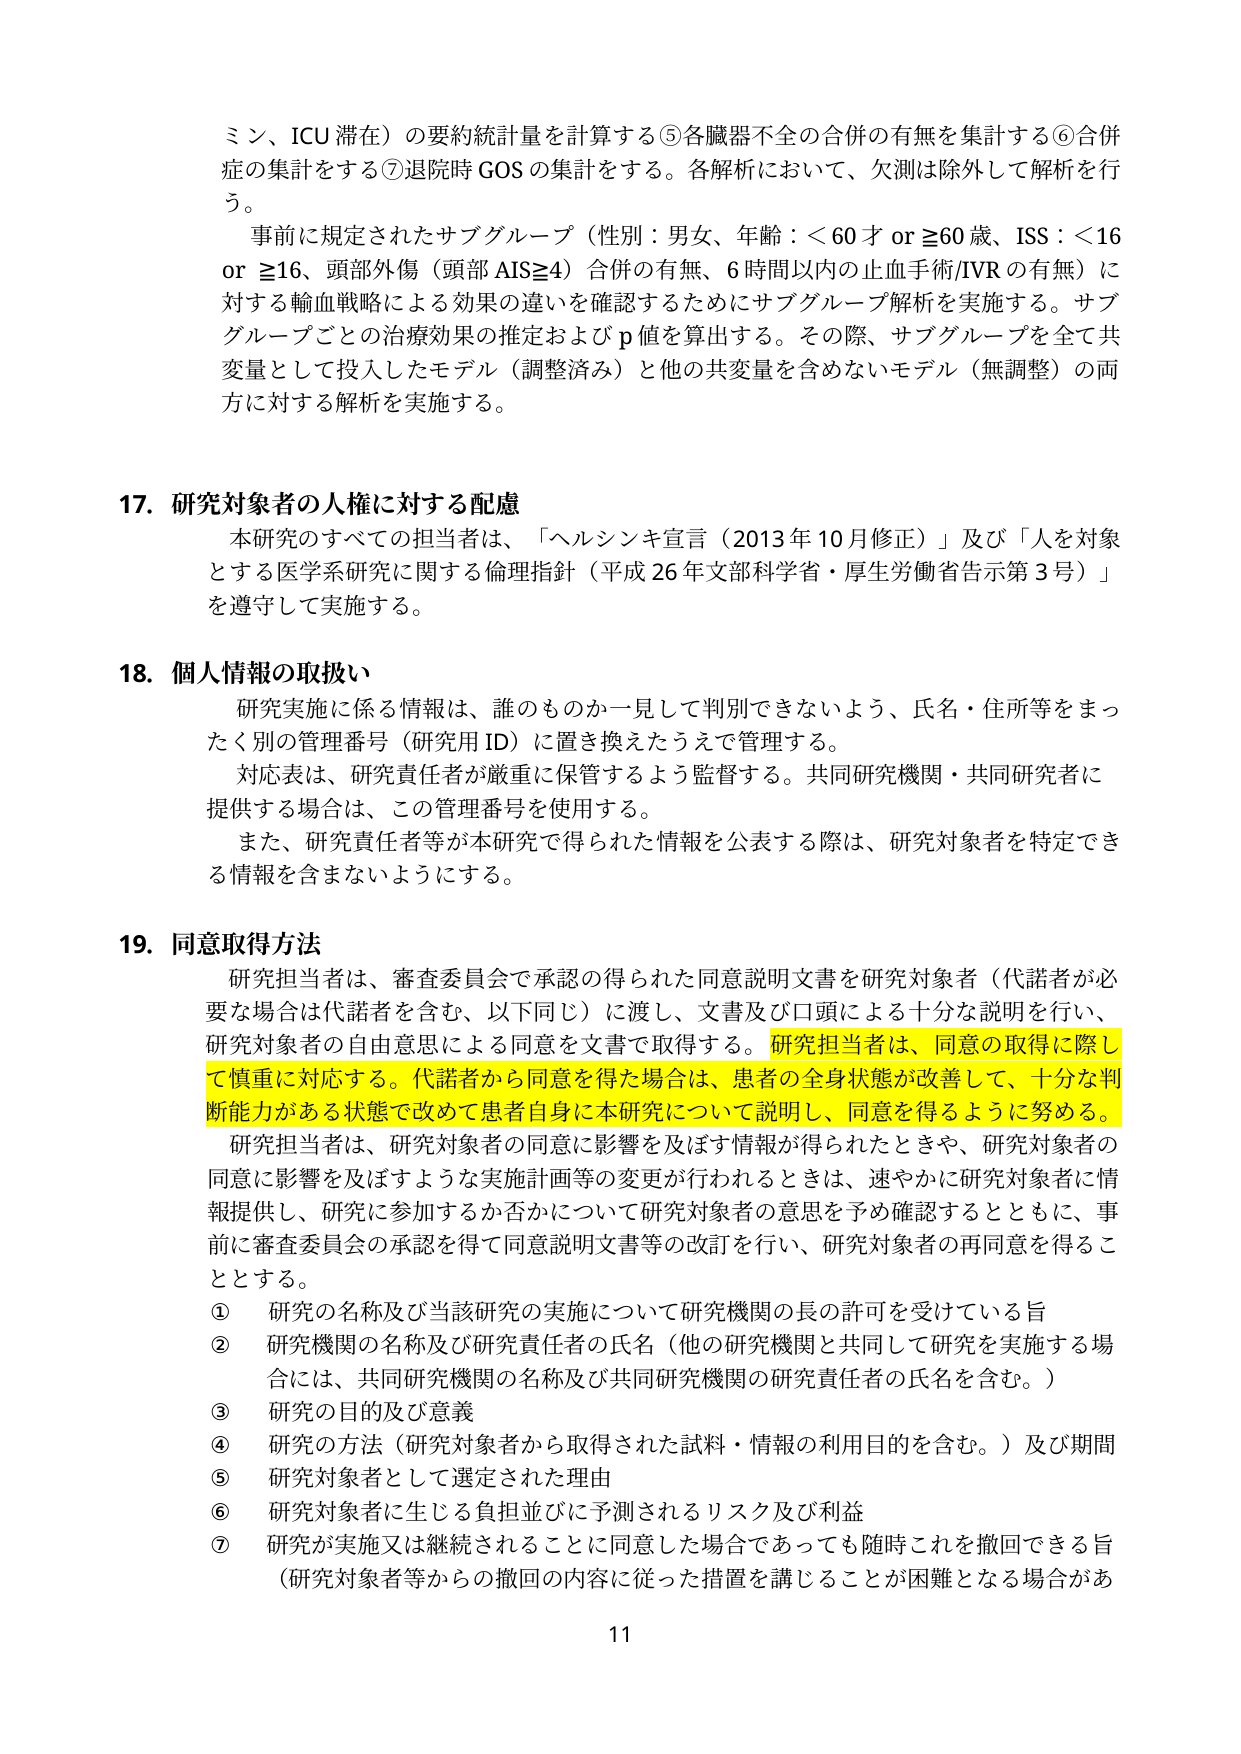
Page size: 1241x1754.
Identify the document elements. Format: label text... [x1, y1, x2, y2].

list 研究対象者として選定された理由 [118, 1460, 1122, 1494]
text 事前に規定されたサブグループ（性別：男女、年齢：＜60才 or ≧60歳、ISS：＜16 or ≧16、頭部外傷（頭部AIS≧4）合併の有無、6時間以内の止血手術/IVRの有無）に対する輸血戦略による効果の違いを確認するためにサブグループ解析を実施する。サブグループごとの治療効果の推定およびp値を算出する。その際、サブグループを全て共変量として投入したモデル（調整済み）と他の共変量を含めないモデル（無調整）の両方に対する解析を実施する。 [222, 218, 1122, 418]
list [210, 1527, 1122, 1594]
list 研究の方法（研究対象者から取得された試料・情報の利用目的を含む。）及び期間 [118, 1427, 1122, 1460]
text 研究担当者は、審査委員会で承認の得られた同意説明文書を研究対象者（代諾者が必要な場合は代諾者を含む、以下同じ）に渡し、文書及び口頭による十分な説明を行い、研究対象者の自由意思による同意を文書で取得する。研究担当者は、同意の取得に際して慎重に対応する。代諾者から同意を得た場合は、患者の全身状態が改善して、十分な判断能力がある状態で改めて患者自身に本研究について説明し、同意を得るように努める。 [206, 960, 1122, 1061]
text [222, 118, 1122, 218]
text また、研究責任者等が本研究で得られた情報を公表する際は、研究対象者を特定できる情報を含まないようにする。 [206, 823, 1122, 890]
text 17．研究対象者の人権に対する配慮 [118, 485, 1122, 521]
text 本研究のすべての担当者は、「ヘルシンキ宣言（2013年10月修正）」及び「人を対象とする医学系研究に関する倫理指針（平成26年文部科学省・厚生労働省告示第3号）」を遵守して実施する。 [207, 521, 1122, 621]
text 19．同意取得方法 [118, 924, 1122, 960]
text 対応表は、研究責任者が厳重に保管するよう監督する。共同研究機関・共同研究者に提供する場合は、この管理番号を使用する。 [206, 757, 1122, 823]
text 研究実施に係る情報は、誰のものか一見して判別できないよう、氏名・住所等をまったく別の管理番号（研究用ID）に置き換えたうえで管理する。 [206, 690, 1122, 757]
text 18．個人情報の取扱い [118, 654, 1122, 690]
text 研究担当者は、研究対象者の同意に影響を及ぼす情報が得られたときや、研究対象者の同意に影響を及ぼすような実施計画等の変更が行われるときは、速やかに研究対象者に情報提供し、研究に参加するか否かについて研究対象者の意思を予め確認するとともに、事前に審査委員会の承認を得て同意説明文書等の改訂を行い、研究対象者の再同意を得ることとする。 [207, 1127, 1122, 1294]
list 研究の名称及び当該研究の実施について研究機関の長の許可を受けている旨 [118, 1294, 1122, 1327]
list 研究の目的及び意義 [118, 1394, 1122, 1427]
list 研究対象者に生じる負担並びに予測されるリスク及び利益 [118, 1494, 1122, 1527]
list 研究機関の名称及び研究責任者の氏名（他の研究機関と共同して研究を実施する場合には、共同研究機関の名称及び共同研究機関の研究責任者の氏名を含む。） [210, 1327, 1122, 1394]
